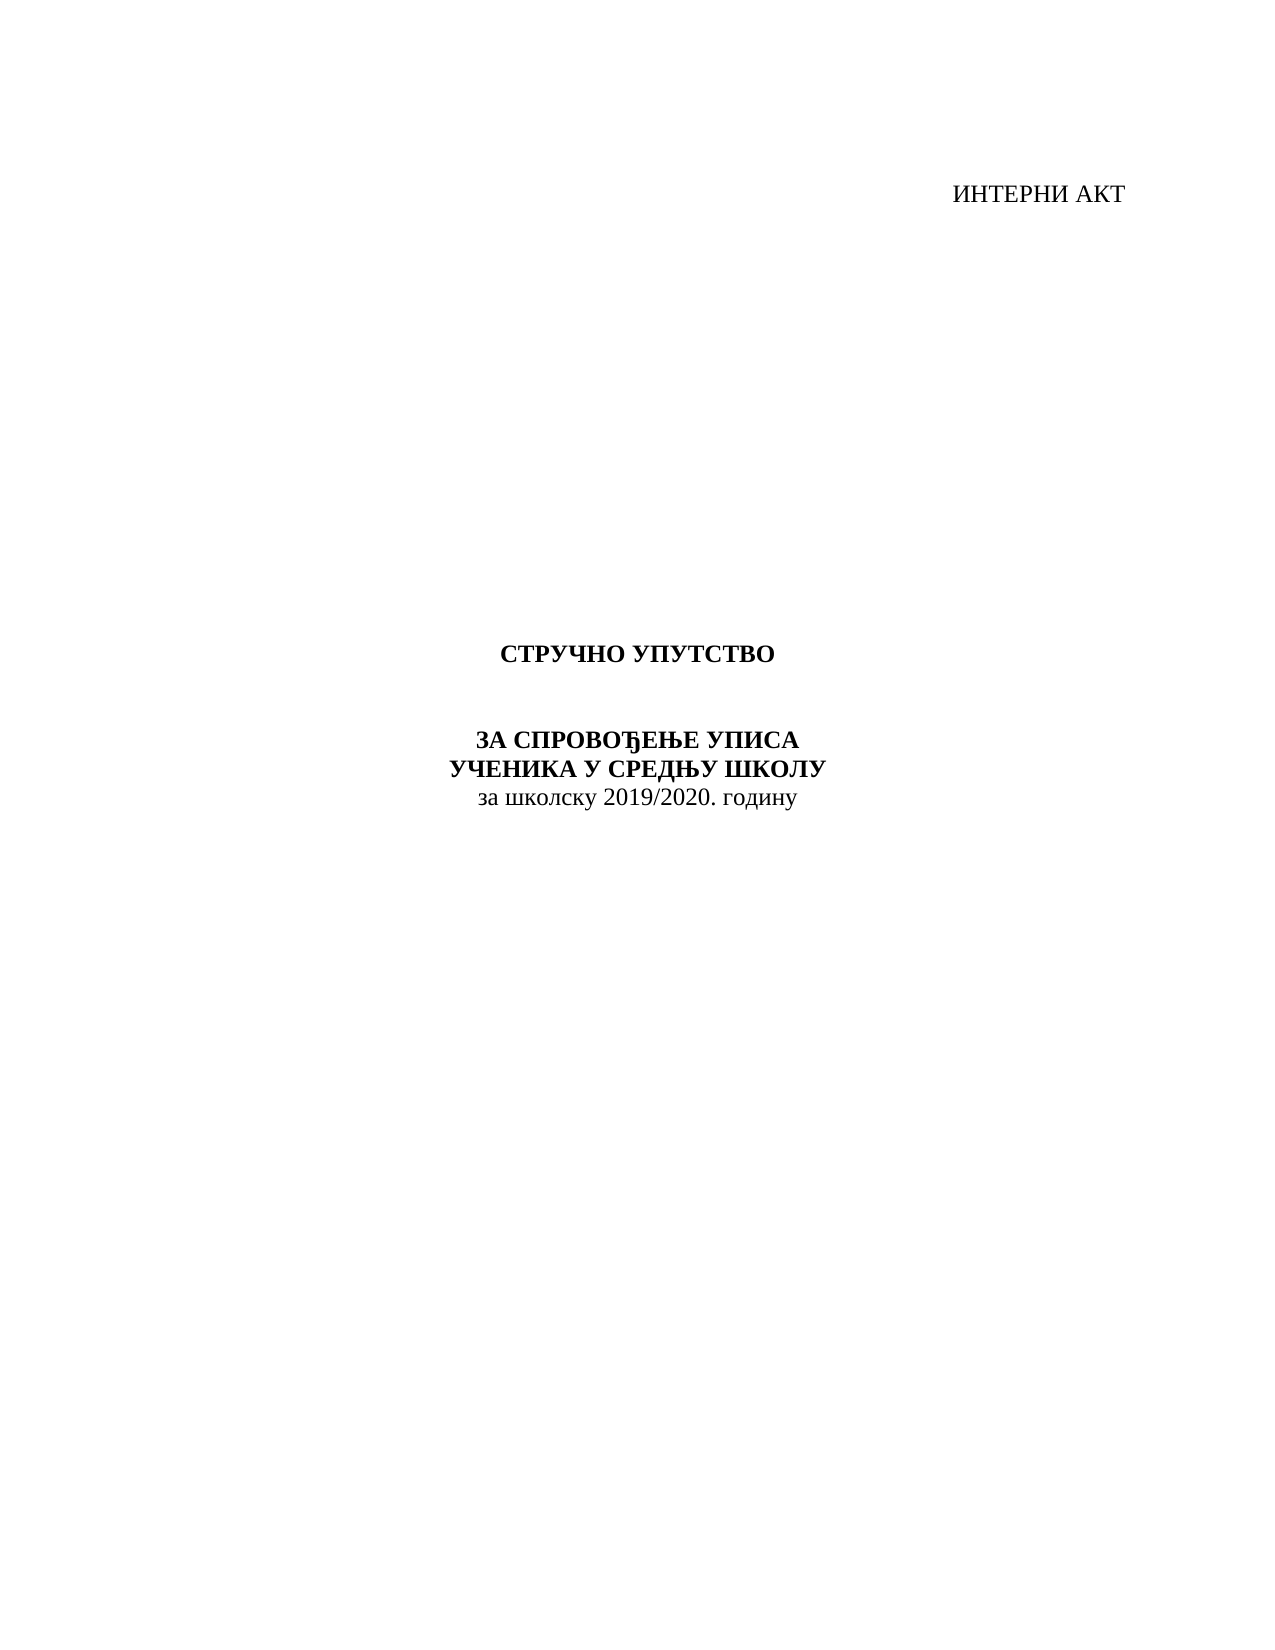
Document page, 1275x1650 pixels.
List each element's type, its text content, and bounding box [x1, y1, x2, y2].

text ЗА СПРОВОЂЕЊЕ УПИСА [150, 725, 1125, 754]
text УЧЕНИКА У СРЕДЊУ ШКОЛУ [150, 754, 1125, 782]
text за школску 2019/2020. годину [150, 782, 1125, 811]
text СТРУЧНО УПУТСТВО [150, 639, 1125, 667]
text ИНТЕРНИ АКТ [150, 179, 1125, 207]
